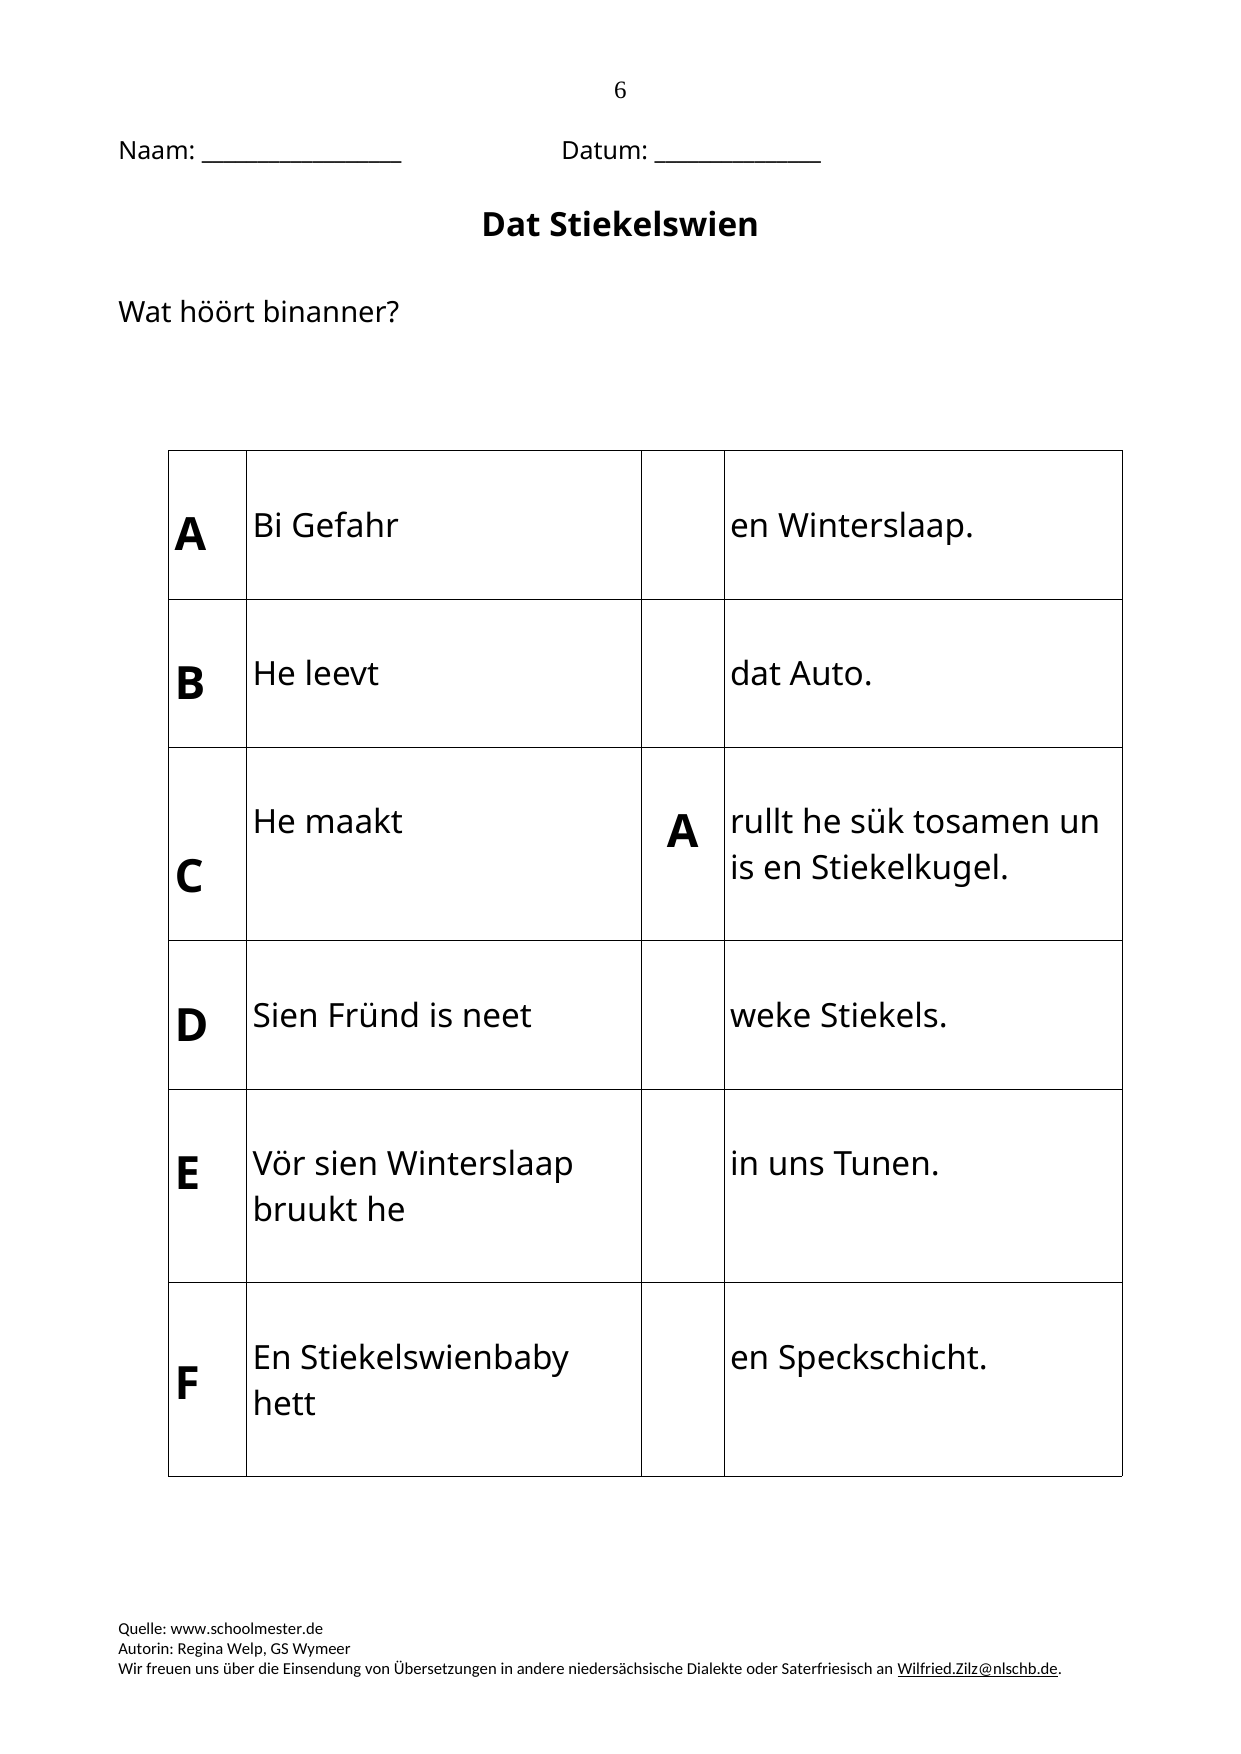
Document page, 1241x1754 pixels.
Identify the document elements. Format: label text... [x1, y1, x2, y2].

table_header A [169, 451, 246, 598]
table_cell C [169, 748, 246, 940]
table_header en Winterslaap. [725, 451, 1122, 598]
text Naam: __________________ Datum: _______________ [118, 132, 1122, 167]
table_cell Sien Fründ is neet [247, 941, 641, 1088]
table_cell [642, 600, 724, 747]
table_cell [642, 1090, 724, 1282]
table_header Bi Gefahr [247, 451, 641, 598]
table_cell Vör sien Winterslaap bruukt he [247, 1090, 641, 1282]
table_cell E [169, 1090, 246, 1282]
table_cell F [169, 1283, 246, 1476]
table_cell A [642, 748, 724, 940]
table_cell En Stiekelswienbaby hett [247, 1283, 641, 1476]
table_cell rullt he sük tosamen un is en Stiekelkugel. [725, 748, 1122, 940]
table_header [642, 451, 724, 598]
table_cell He maakt [247, 748, 641, 940]
table_cell en Speckschicht. [725, 1283, 1122, 1476]
table_cell in uns Tunen. [725, 1090, 1122, 1282]
table_cell [642, 941, 724, 1088]
text Dat Stiekelswien [118, 201, 1122, 246]
table_cell D [169, 941, 246, 1088]
table_cell [642, 1283, 724, 1476]
table_cell weke Stiekels. [725, 941, 1122, 1088]
table_cell He leevt [247, 600, 641, 747]
text Wat höört binanner? [118, 291, 1122, 331]
table_cell B [169, 600, 246, 747]
table_cell dat Auto. [725, 600, 1122, 747]
